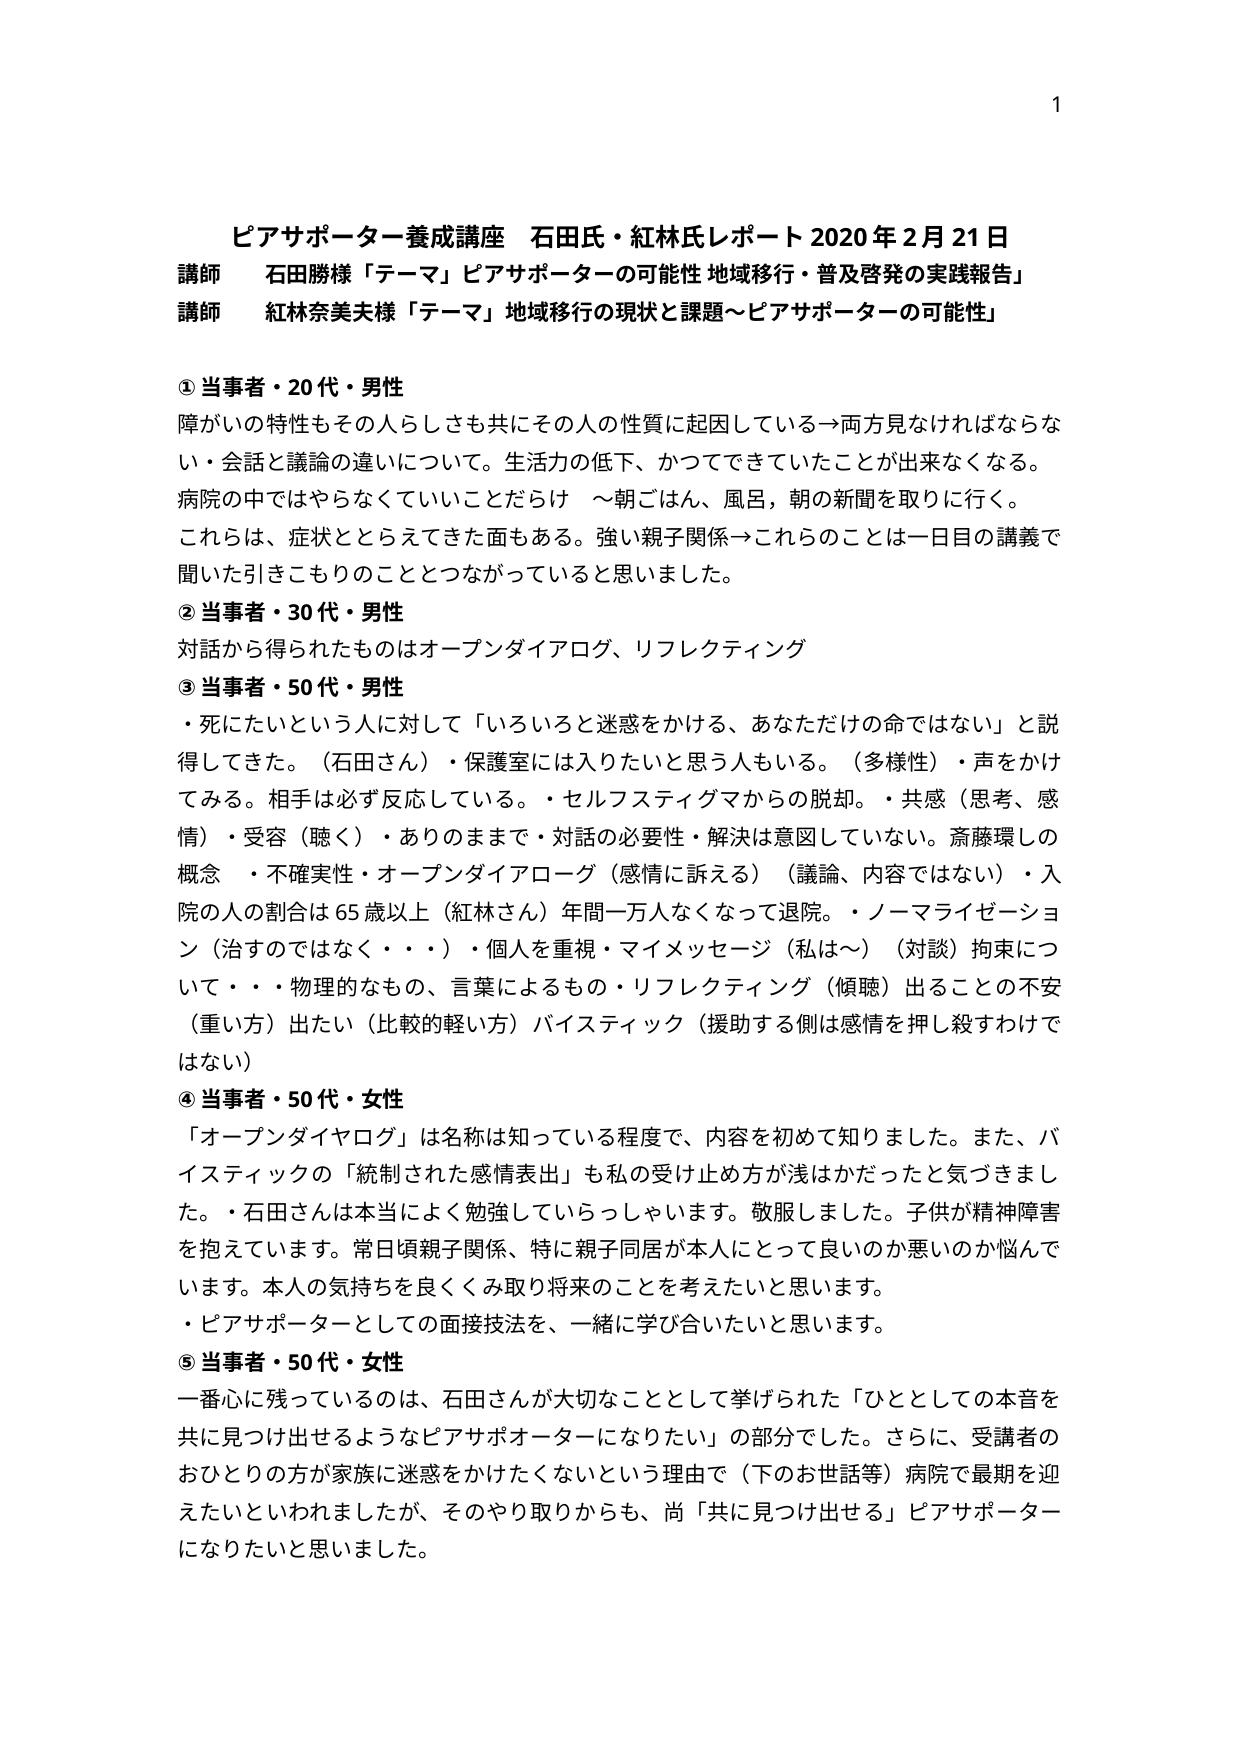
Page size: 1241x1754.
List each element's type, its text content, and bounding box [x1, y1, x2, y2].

text ④当事者・50代・女性 [177, 1079, 1063, 1117]
text これらは、症状ととらえてきた面もある。強い親子関係→これらのことは一日目の講義で聞いた引きこもりのこととつながっていると思いました。 [177, 517, 1063, 592]
text ピアサポーター養成講座 石田氏・紅林氏レポート2020年2月21日 [177, 217, 1063, 254]
text ②当事者・30代・男性 [177, 592, 1063, 629]
text 障がいの特性もその人らしさも共にその人の性質に起因している→両方見なければならない・会話と議論の違いについて。生活力の低下、かつてできていたことが出来なくなる。 [177, 404, 1063, 479]
text 「オープンダイヤログ」は名称は知っている程度で、内容を初めて知りました。また、バイスティックの「統制された感情表出」も私の受け止め方が浅はかだったと気づきました。・石田さんは本当によく勉強していらっしゃいます。敬服しました。子供が精神障害を抱えています。常日頃親子関係、特に親子同居が本人にとって良いのか悪いのか悩んでいます。本人の気持ちを良くくみ取り将来のことを考えたいと思います。 [177, 1117, 1063, 1304]
text 対話から得られたものはオープンダイアログ、リフレクティング [177, 629, 1063, 667]
text ③当事者・50代・男性 [177, 667, 1063, 704]
text ①当事者・20代・男性 [177, 367, 1063, 404]
text 講師 紅林奈美夫様「テーマ」地域移行の現状と課題～ピアサポーターの可能性」 [177, 292, 1063, 329]
text ・死にたいという人に対して「いろいろと迷惑をかける、あなただけの命ではない」と説得してきた。（石田さん）・保護室には入りたいと思う人もいる。（多様性）・声をかけてみる。相手は必ず反応している。・セルフスティグマからの脱却。・共感（思考、感情）・受容（聴く）・ありのままで・対話の必要性・解決は意図していない。斎藤環しの概念 ・不確実性・オープンダイアローグ（感情に訴える）（議論、内容ではない）・入院の人の割合は65歳以上（紅林さん）年間一万人なくなって退院。・ノーマライゼーション（治すのではなく・・・）・個人を重視・マイメッセージ（私は～）（対談）拘束について・・・物理的なもの、言葉によるもの・リフレクティング（傾聴）出ることの不安（重い方）出たい（比較的軽い方）バイスティック（援助する側は感情を押し殺すわけではない） [177, 704, 1063, 1079]
text 病院の中ではやらなくていいことだらけ ～朝ごはん、風呂，朝の新聞を取りに行く。 [177, 479, 1063, 517]
text ・ピアサポーターとしての面接技法を、一緒に学び合いたいと思います。 [177, 1304, 1063, 1342]
text 一番心に残っているのは、石田さんが大切なこととして挙げられた「ひととしての本音を共に見つけ出せるようなピアサポオーターになりたい」の部分でした。さらに、受講者のおひとりの方が家族に迷惑をかけたくないという理由で（下のお世話等）病院で最期を迎えたいといわれましたが、そのやり取りからも、尚「共に見つけ出せる」ピアサポーターになりたいと思いました。 [177, 1379, 1063, 1567]
text 講師 石田勝様「テーマ」ピアサポーターの可能性 地域移行・普及啓発の実践報告」 [177, 254, 1063, 292]
text ⑤当事者・50代・女性 [177, 1342, 1063, 1379]
